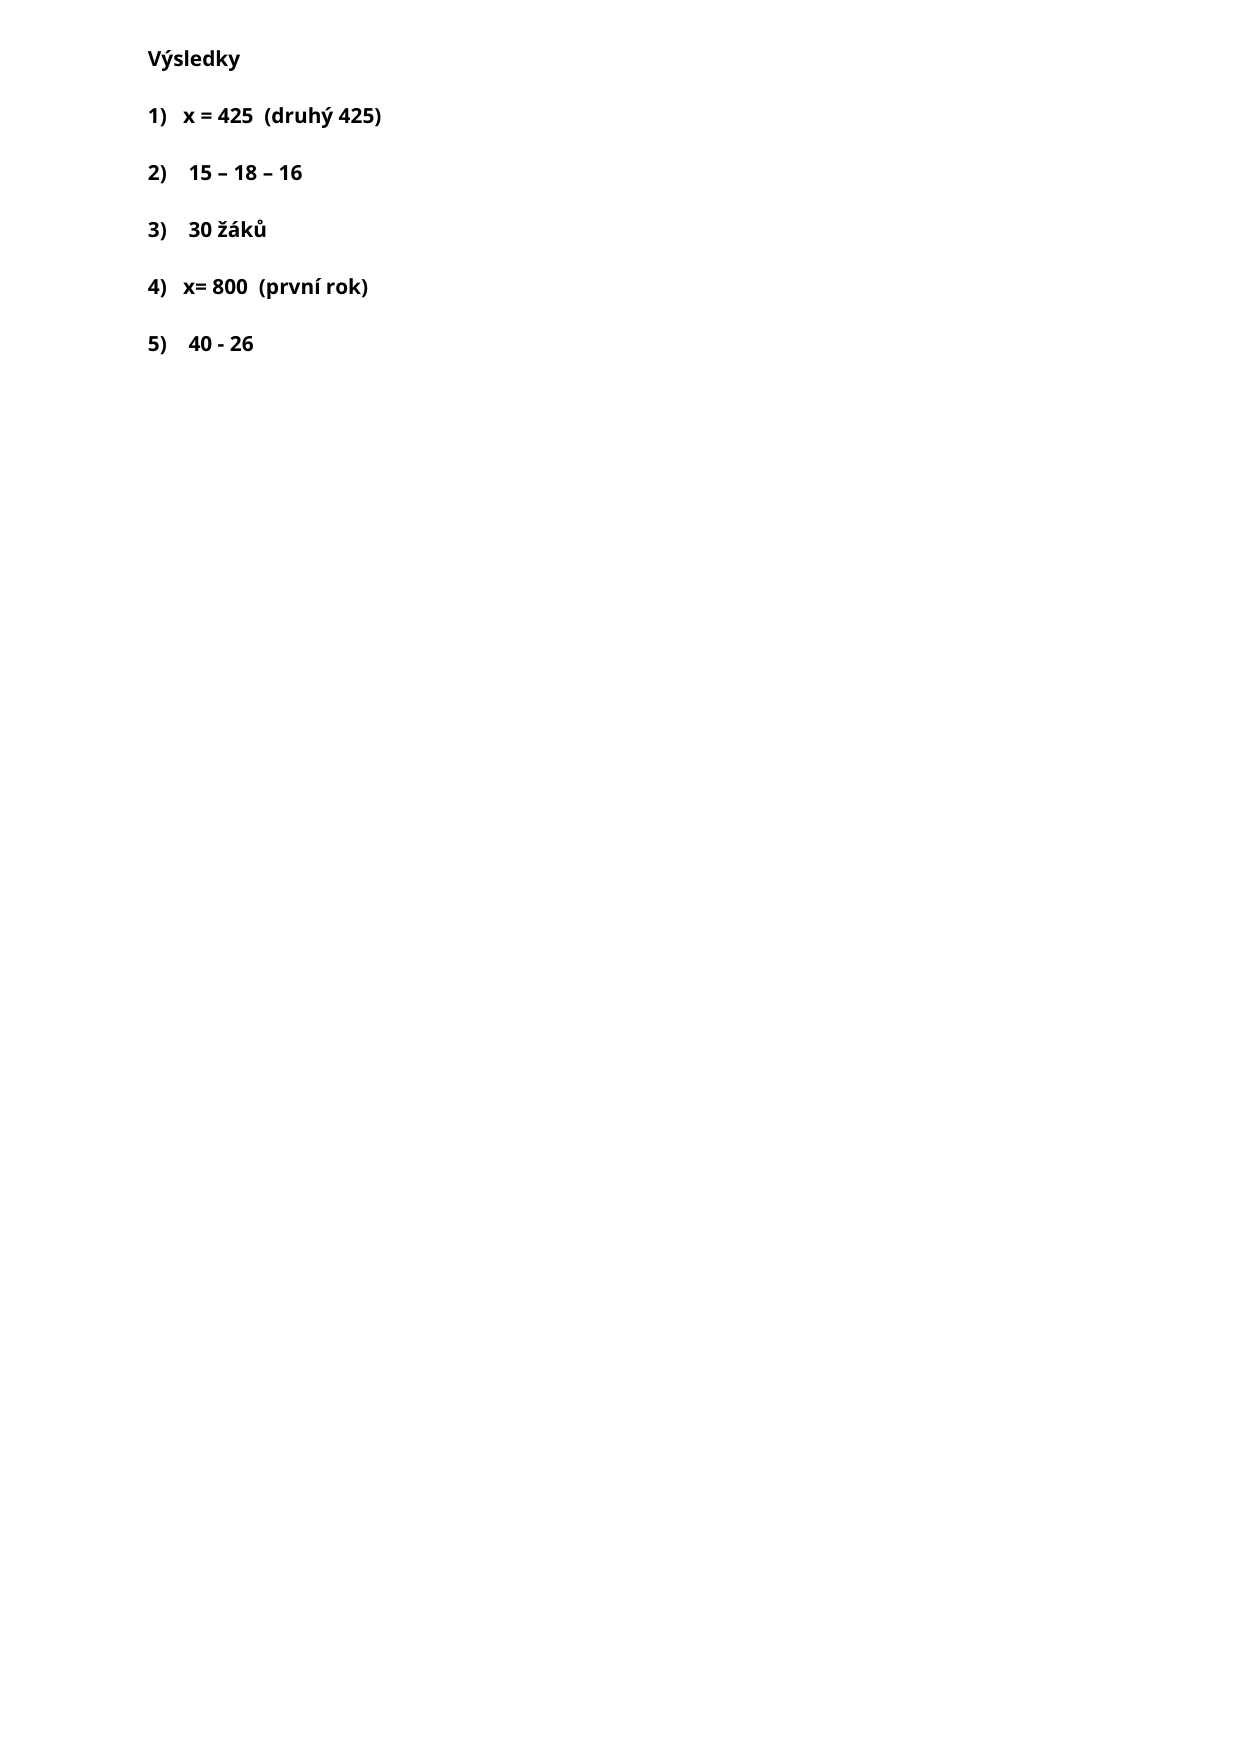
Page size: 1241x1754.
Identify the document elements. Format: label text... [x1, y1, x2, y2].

text 3) 30 žáků [148, 215, 1093, 243]
text 1) x = 425 (druhý 425) [148, 101, 1093, 130]
text 2) 15 – 18 – 16 [148, 158, 1093, 187]
text 4) x= 800 (první rok) [148, 272, 1093, 300]
text 5) 40 - 26 [148, 329, 1093, 357]
text Výsledky [148, 44, 1093, 73]
